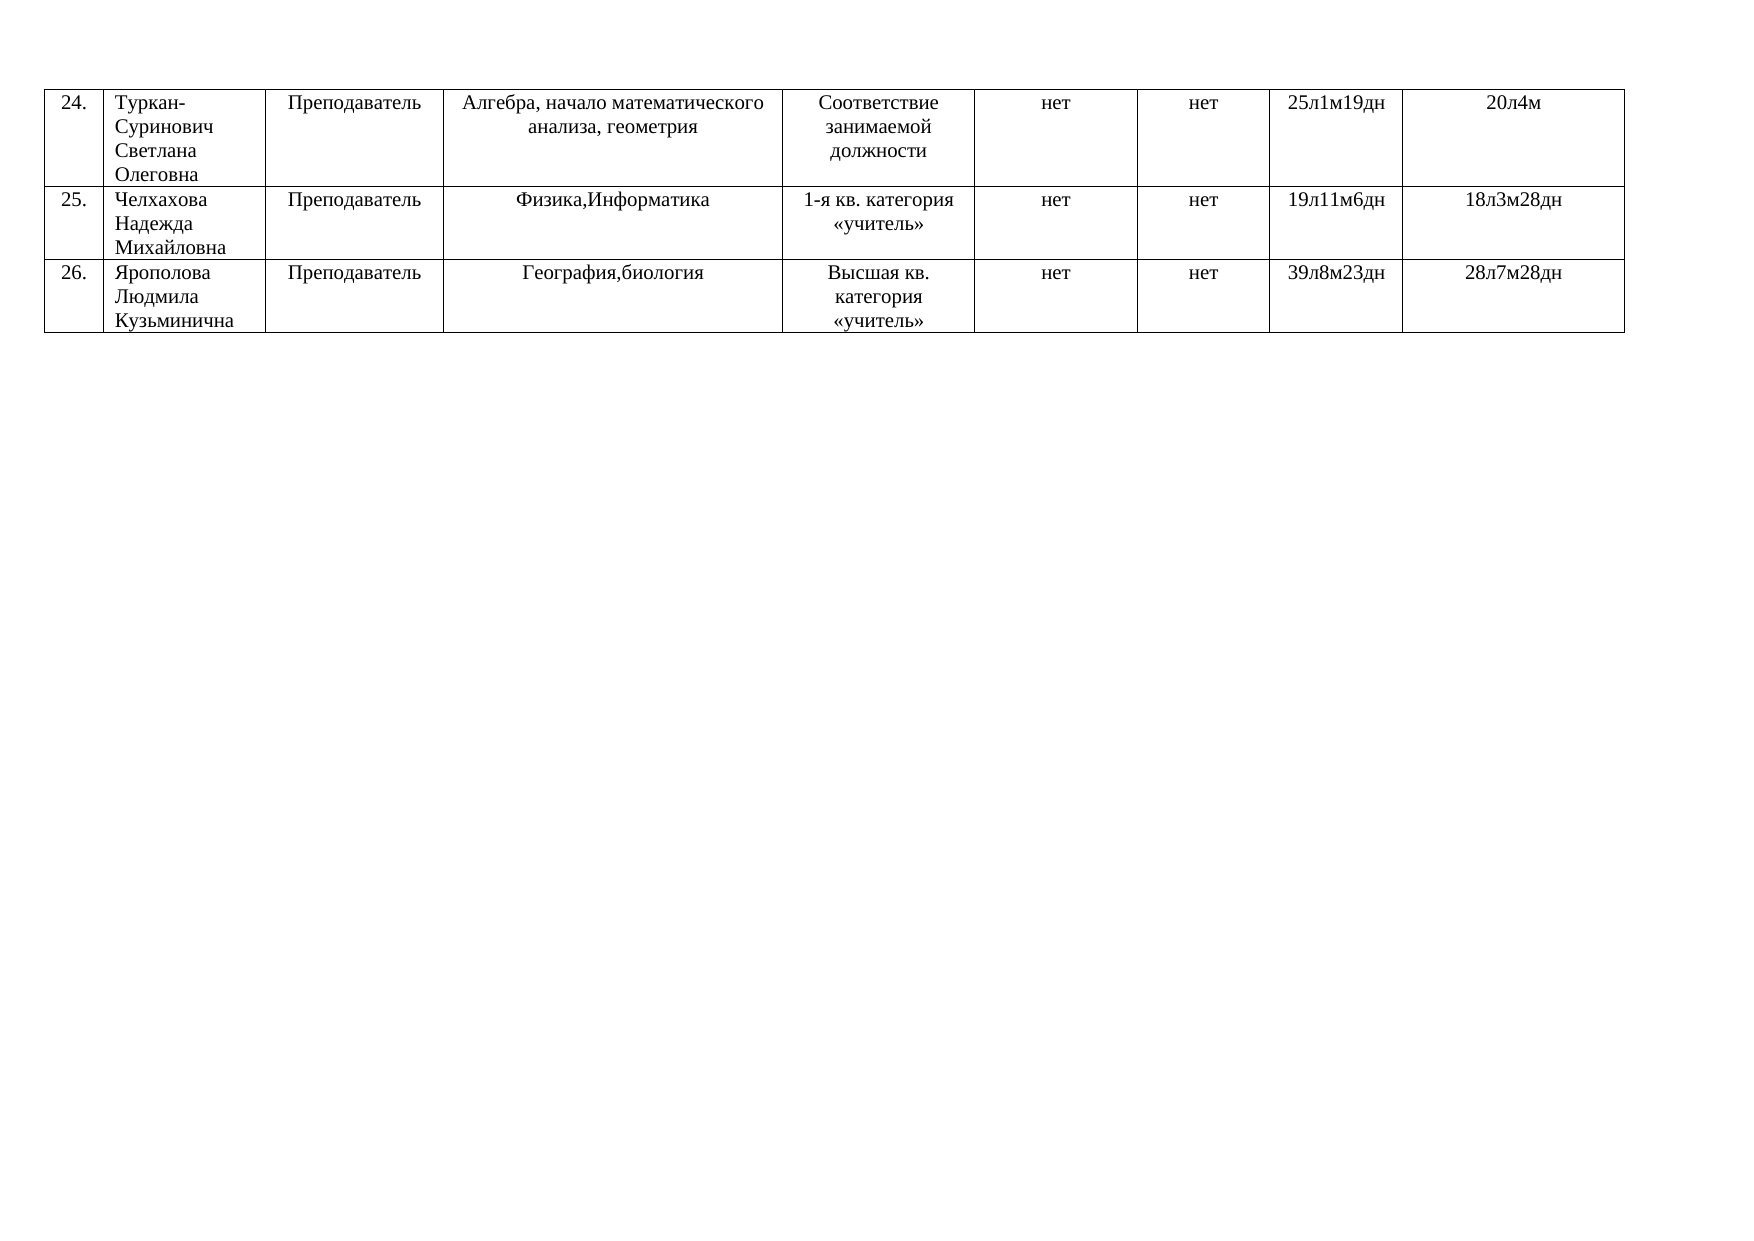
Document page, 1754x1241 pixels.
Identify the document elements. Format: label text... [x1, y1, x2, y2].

table_cell 20л4м [1403, 90, 1624, 186]
table_cell География,биология [444, 260, 782, 332]
table_cell Туркан-Суринович Светлана Олеговна [104, 90, 265, 186]
table_cell Преподаватель [266, 187, 443, 259]
table_cell 18л3м28дн [1403, 187, 1624, 259]
table_cell нет [1138, 187, 1269, 259]
table_cell нет [975, 260, 1137, 332]
table_cell Преподаватель [266, 90, 443, 186]
table_cell Высшая кв. категория «учитель» [783, 260, 974, 332]
table_cell Алгебра, начало математического анализа, геометрия [444, 90, 782, 186]
table_cell нет [975, 187, 1137, 259]
table_cell Физика,Информатика [444, 187, 782, 259]
table_cell 26. [45, 260, 103, 332]
table_cell 19л11м6дн [1270, 187, 1402, 259]
table_cell 25. [45, 187, 103, 259]
table_cell нет [1138, 260, 1269, 332]
table_cell Преподаватель [266, 260, 443, 332]
table_cell Ярополова Людмила Кузьминична [104, 260, 265, 332]
table_cell 25л1м19дн [1270, 90, 1402, 186]
table_cell 1-я кв. категория «учитель» [783, 187, 974, 259]
table_cell нет [1138, 90, 1269, 186]
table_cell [783, 90, 974, 186]
table_cell Челхахова Надежда Михайловна [104, 187, 265, 259]
table_cell 28л7м28дн [1403, 260, 1624, 332]
table_cell 24. [45, 90, 103, 186]
table_cell нет [975, 90, 1137, 186]
table_cell 39л8м23дн [1270, 260, 1402, 332]
